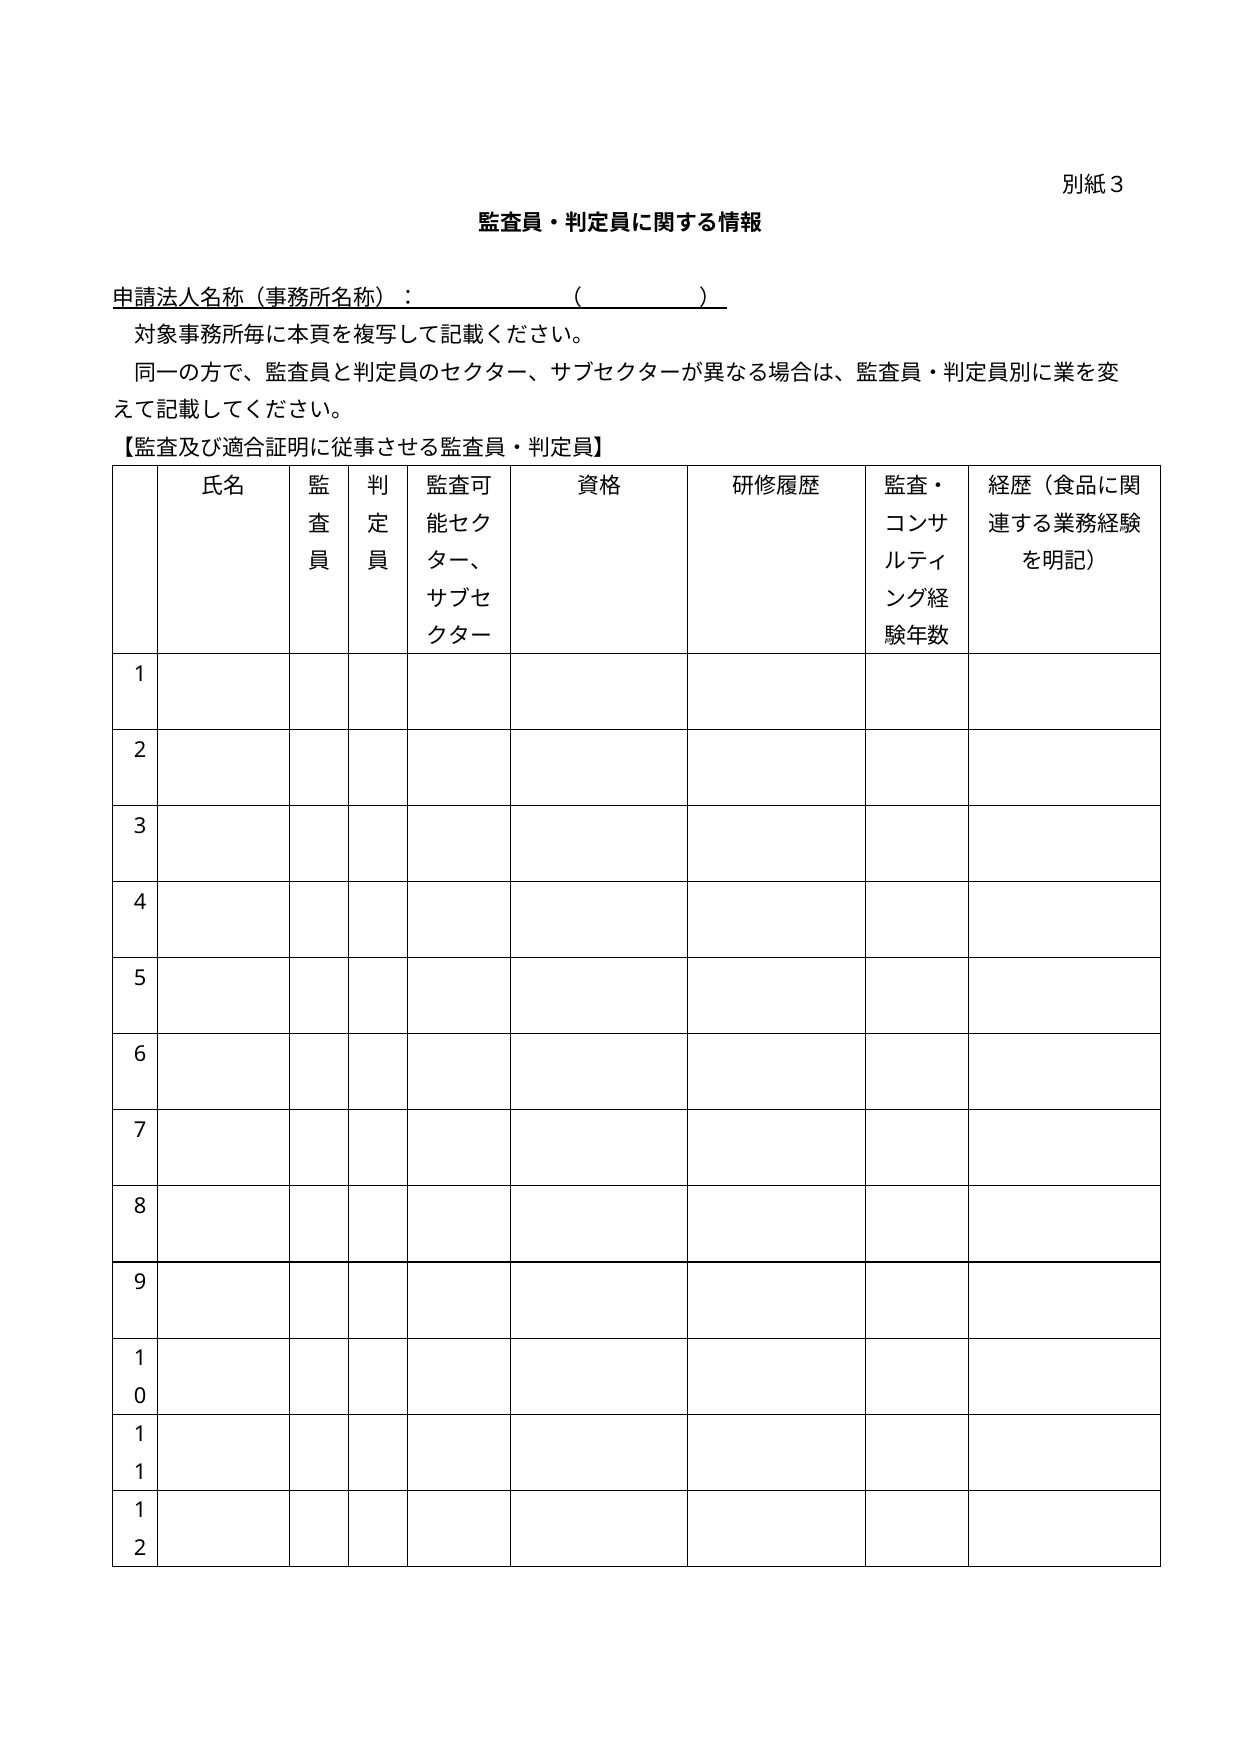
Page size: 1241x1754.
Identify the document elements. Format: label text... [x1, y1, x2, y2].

table_cell [969, 1034, 1160, 1109]
table_cell [158, 1110, 289, 1185]
table_cell [969, 1110, 1160, 1185]
table_cell [969, 882, 1160, 957]
table_cell [349, 1339, 407, 1413]
table_cell [866, 806, 968, 881]
table_cell [969, 730, 1160, 805]
table_cell [408, 1034, 510, 1109]
table_header 資格 [511, 466, 687, 653]
table_cell [969, 1491, 1160, 1566]
table_cell [688, 882, 865, 957]
table_cell 4 [113, 882, 157, 957]
table_cell [290, 806, 348, 881]
table_cell [408, 882, 510, 957]
table_cell [290, 654, 348, 729]
text 【監査及び適合証明に従事させる監査員・判定員】 [112, 427, 1128, 464]
table_cell [290, 1491, 348, 1566]
text 別紙３ [112, 164, 1128, 202]
table_cell [158, 1263, 289, 1337]
table_cell [866, 1110, 968, 1185]
table_cell [866, 654, 968, 729]
table_cell [866, 1263, 968, 1337]
table_cell [511, 1415, 687, 1489]
table_cell 1 [113, 654, 157, 729]
table_cell [349, 958, 407, 1033]
table_cell [158, 730, 289, 805]
table_cell [688, 1263, 865, 1337]
table_cell [511, 1110, 687, 1185]
table_cell [158, 1415, 289, 1489]
table_cell [511, 1339, 687, 1413]
table_cell [349, 806, 407, 881]
table_cell [866, 1491, 968, 1566]
table_cell [408, 1110, 510, 1185]
table_cell [158, 1491, 289, 1566]
table_cell [408, 958, 510, 1033]
table_cell [158, 654, 289, 729]
table_cell [290, 1110, 348, 1185]
table_cell [969, 1186, 1160, 1261]
table_cell [290, 882, 348, 957]
table_header 監査・コンサルティング経験年数 [866, 466, 968, 653]
table_cell [688, 806, 865, 881]
table_cell [158, 882, 289, 957]
table_cell 10 [113, 1339, 157, 1413]
table_cell [408, 806, 510, 881]
table_cell [349, 1034, 407, 1109]
table_header 判定員 [349, 466, 407, 653]
table_cell 6 [113, 1034, 157, 1109]
table_cell [290, 1263, 348, 1337]
table_cell [969, 654, 1160, 729]
table_cell [511, 654, 687, 729]
table_cell [408, 1491, 510, 1566]
table_cell [290, 1339, 348, 1413]
table_cell 3 [113, 806, 157, 881]
table_cell [408, 730, 510, 805]
table_cell [290, 1034, 348, 1109]
table_cell [290, 958, 348, 1033]
table_cell [969, 1415, 1160, 1489]
table_cell [866, 882, 968, 957]
table_header 経歴（食品に関連する業務経験を明記） [969, 466, 1160, 653]
table_cell [688, 1491, 865, 1566]
table_cell [688, 1034, 865, 1109]
table_cell [969, 1263, 1160, 1337]
table_cell [969, 806, 1160, 881]
table_header 氏名 [158, 466, 289, 653]
table_cell [290, 1186, 348, 1261]
table_cell [688, 1186, 865, 1261]
table_cell [408, 1339, 510, 1413]
table_cell [866, 958, 968, 1033]
table_cell [511, 1186, 687, 1261]
table_cell [688, 1339, 865, 1413]
table_cell 5 [113, 958, 157, 1033]
table_cell [349, 1491, 407, 1566]
table_cell [511, 1263, 687, 1337]
table_cell [158, 1339, 289, 1413]
table_header [113, 466, 157, 653]
table_cell 7 [113, 1110, 157, 1185]
text 申請法人名称（事務所名称）： （ ） [112, 277, 1128, 314]
table_cell [408, 1186, 510, 1261]
table_cell [511, 1034, 687, 1109]
table_cell 9 [113, 1263, 157, 1337]
table_cell [511, 882, 687, 957]
table_cell 12 [113, 1491, 157, 1566]
table_cell [688, 1415, 865, 1489]
table_cell [511, 1491, 687, 1566]
table_cell [349, 1110, 407, 1185]
text 監査員・判定員に関する情報 [112, 202, 1128, 239]
table_cell [158, 1186, 289, 1261]
table_cell [349, 1186, 407, 1261]
table_header 監査員 [290, 466, 348, 653]
table_cell [349, 1263, 407, 1337]
table_cell [866, 1186, 968, 1261]
table_cell [511, 730, 687, 805]
table_cell 8 [113, 1186, 157, 1261]
table_cell [969, 958, 1160, 1033]
table_cell [866, 1415, 968, 1489]
table_header 監査可能セクター、サブセクター [408, 466, 510, 653]
table_cell [511, 806, 687, 881]
table_header 研修履歴 [688, 466, 865, 653]
text 同一の方で、監査員と判定員のセクター、サブセクターが異なる場合は、監査員・判定員別に業を変えて記載してください。 [112, 352, 1128, 427]
table_cell [688, 730, 865, 805]
table_cell [866, 1034, 968, 1109]
table_cell [349, 882, 407, 957]
text 対象事務所毎に本頁を複写して記載ください。 [112, 314, 1128, 352]
table_cell [969, 1339, 1160, 1413]
table_cell [688, 958, 865, 1033]
table_cell [290, 1415, 348, 1489]
table_cell [688, 1110, 865, 1185]
table_cell 2 [113, 730, 157, 805]
table_cell [158, 806, 289, 881]
table_cell [866, 730, 968, 805]
table_cell [290, 730, 348, 805]
table_cell [349, 654, 407, 729]
table_cell [408, 654, 510, 729]
table_cell [158, 958, 289, 1033]
table_cell [349, 1415, 407, 1489]
table_cell [866, 1339, 968, 1413]
table_cell [688, 654, 865, 729]
table_cell [158, 1034, 289, 1109]
table_cell 11 [113, 1415, 157, 1489]
table_cell [511, 958, 687, 1033]
table_cell [349, 730, 407, 805]
table_cell [408, 1263, 510, 1337]
table_cell [408, 1415, 510, 1489]
